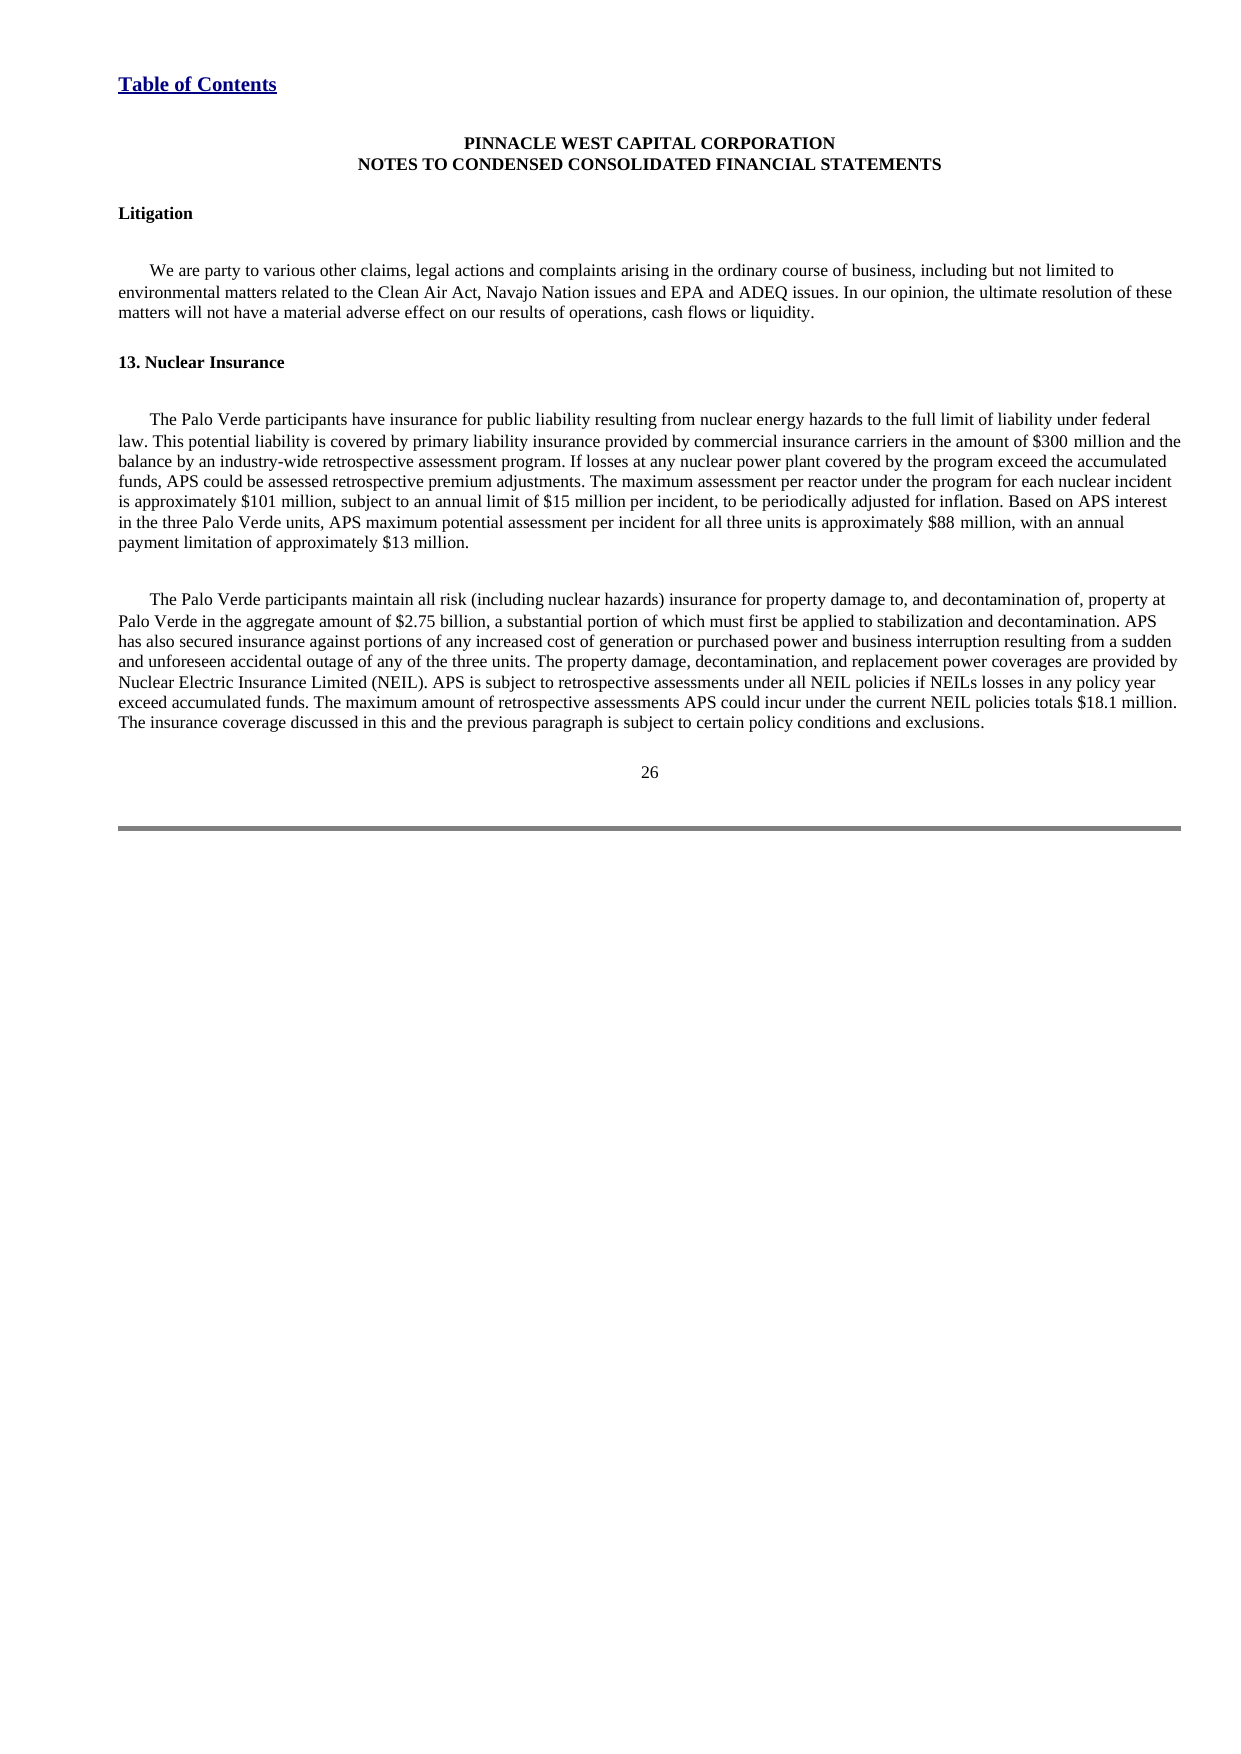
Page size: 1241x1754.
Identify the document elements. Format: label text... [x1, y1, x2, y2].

text The Palo Verde participants have insurance for public liability resulting from nuclear energy hazards to the full limit of liability under federal law. This potential liability is covered by primary liability insurance provided by commercial insurance carriers in the amount of $300 million and the balance by an industry-wide retrospective assessment program. If losses at any nuclear power plant covered by the program exceed the accumulated funds, APS could be assessed retrospective premium adjustments. The maximum assessment per reactor under the program for each nuclear incident is approximately $101 million, subject to an annual limit of $15 million per incident, to be periodically adjusted for inflation. Based on APS interest in the three Palo Verde units, APS maximum potential assessment per incident for all three units is approximately $88 million, with an annual payment limitation of approximately $13 million. [118, 402, 1181, 552]
subtitle Table of Contents [118, 72, 1181, 96]
text We are party to various other claims, legal actions and complaints arising in the ordinary course of business, including but not limited to environmental matters related to the Clean Air Act, Navajo Nation issues and EPA and ADEQ issues. In our opinion, the ultimate resolution of these matters will not have a material adverse effect on our results of operations, cash flows or liquidity. [118, 253, 1181, 322]
text Litigation [118, 203, 1181, 223]
text 26 [118, 762, 1181, 782]
text PINNACLE WEST CAPITAL CORPORATION NOTES TO CONDENSED CONSOLIDATED FINANCIAL STATEMENTS [118, 133, 1181, 174]
text The Palo Verde participants maintain all risk (including nuclear hazards) insurance for property damage to, and decontamination of, property at Palo Verde in the aggregate amount of $2.75 billion, a substantial portion of which must first be applied to stabilization and decontamination. APS has also secured insurance against portions of any increased cost of generation or purchased power and business interruption resulting from a sudden and unforeseen accidental outage of any of the three units. The property damage, decontamination, and replacement power coverages are provided by Nuclear Electric Insurance Limited (NEIL). APS is subject to retrospective assessments under all NEIL policies if NEILs losses in any policy year exceed accumulated funds. The maximum amount of retrospective assessments APS could incur under the current NEIL policies totals $18.1 million. The insurance coverage discussed in this and the previous paragraph is subject to certain policy conditions and exclusions. [118, 582, 1181, 732]
text 13. Nuclear Insurance [118, 352, 1181, 372]
